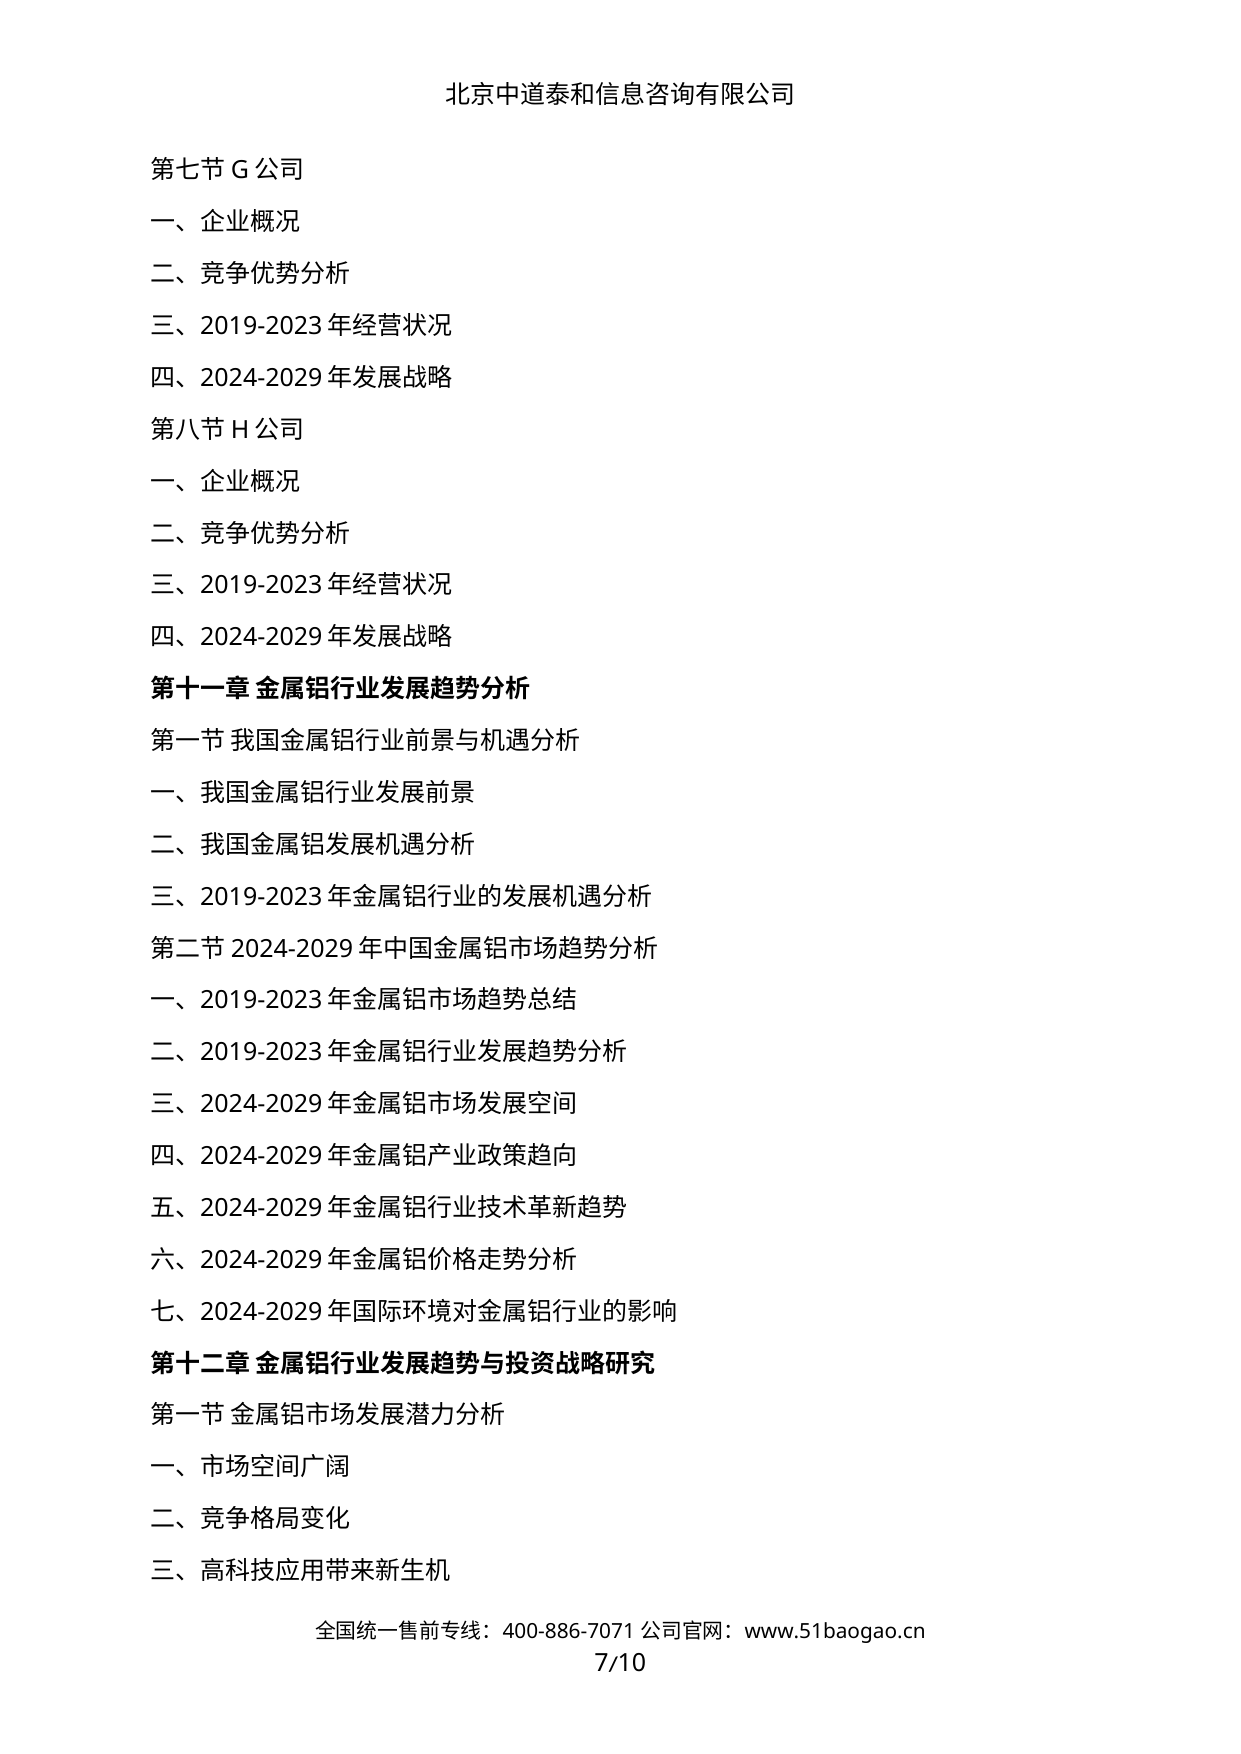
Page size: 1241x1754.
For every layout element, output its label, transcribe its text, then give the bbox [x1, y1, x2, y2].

text 第二节 2024-2029年中国金属铝市场趋势分析 [150, 928, 1090, 964]
text 二、竞争优势分析 [150, 254, 1090, 290]
text 七、2024-2029年国际环境对金属铝行业的影响 [150, 1291, 1090, 1327]
text 二、竞争优势分析 [150, 513, 1090, 549]
text 一、我国金属铝行业发展前景 [150, 772, 1090, 809]
text 第一节 我国金属铝行业前景与机遇分析 [150, 721, 1090, 757]
text 四、2024-2029年发展战略 [150, 617, 1090, 653]
text 一、市场空间广阔 [150, 1447, 1090, 1483]
text 三、2019-2023年金属铝行业的发展机遇分析 [150, 876, 1090, 912]
text 第七节 G公司 [150, 150, 1090, 186]
text 第十一章 金属铝行业发展趋势分析 [150, 669, 1090, 705]
text 一、企业概况 [150, 461, 1090, 497]
text 三、高科技应用带来新生机 [150, 1551, 1090, 1587]
text 四、2024-2029年金属铝产业政策趋向 [150, 1136, 1090, 1172]
text 三、2019-2023年经营状况 [150, 565, 1090, 601]
text 二、2019-2023年金属铝行业发展趋势分析 [150, 1032, 1090, 1068]
text 第八节 H公司 [150, 409, 1090, 446]
text 三、2024-2029年金属铝市场发展空间 [150, 1084, 1090, 1120]
text 四、2024-2029年发展战略 [150, 357, 1090, 394]
text 三、2019-2023年经营状况 [150, 306, 1090, 342]
text 一、企业概况 [150, 202, 1090, 238]
text 五、2024-2029年金属铝行业技术革新趋势 [150, 1187, 1090, 1224]
text 六、2024-2029年金属铝价格走势分析 [150, 1239, 1090, 1276]
text 一、2019-2023年金属铝市场趋势总结 [150, 980, 1090, 1016]
text 二、我国金属铝发展机遇分析 [150, 824, 1090, 861]
text 第一节 金属铝市场发展潜力分析 [150, 1395, 1090, 1431]
text 二、竞争格局变化 [150, 1499, 1090, 1535]
text 第十二章 金属铝行业发展趋势与投资战略研究 [150, 1343, 1090, 1379]
